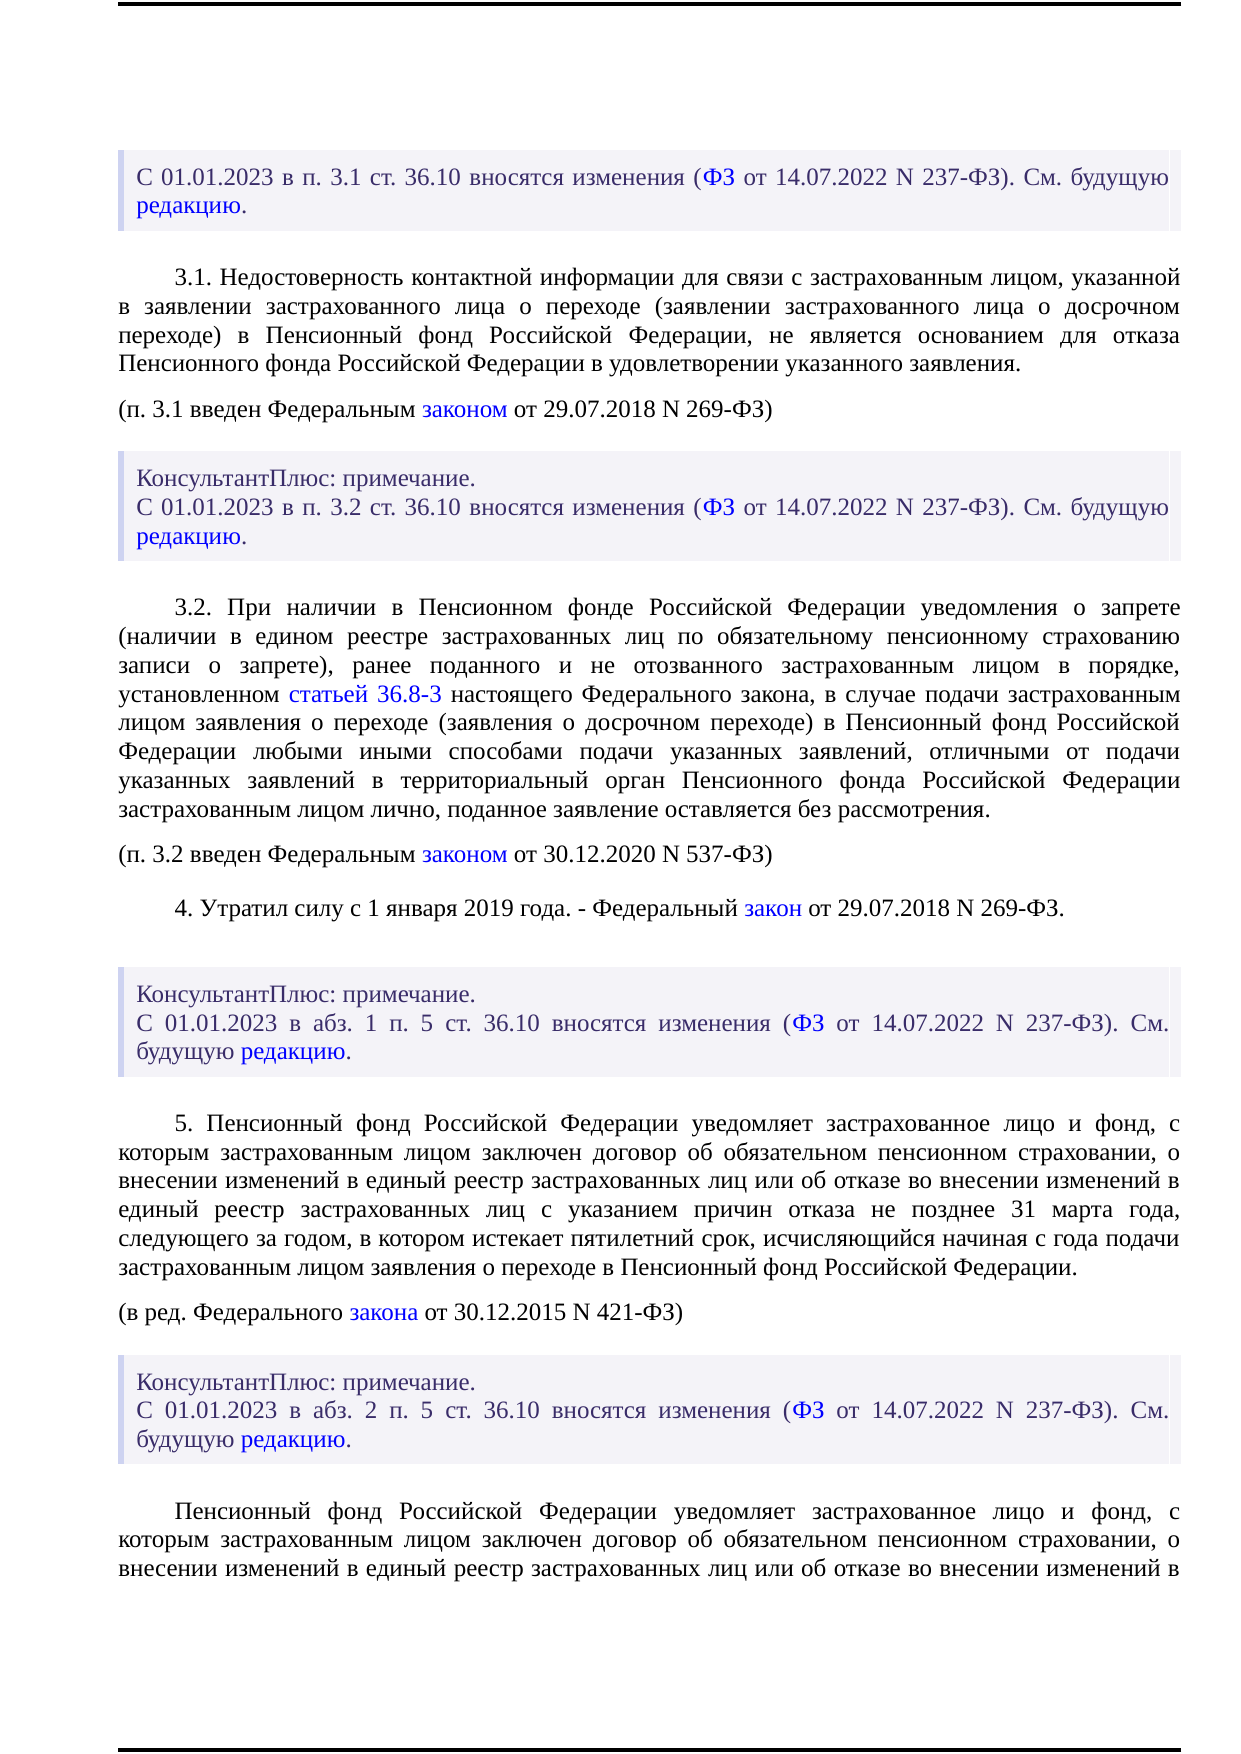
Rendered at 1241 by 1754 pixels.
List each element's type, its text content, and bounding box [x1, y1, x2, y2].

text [118, 1496, 1181, 1582]
text 5. Пенсионный фонд Российской Федерации уведомляет застрахованное лицо и фонд, с которым застрахованным лицом заключен договор об обязательном пенсионном страховании, о внесении изменений в единый реестр застрахованных лиц или об отказе во внесении изменений в единый реестр застрахованных лиц с указанием причин отказа не позднее 31 марта года, следующего за годом, в котором истекает пятилетний срок, исчисляющийся начиная с года подачи застрахованным лицом заявления о переходе в Пенсионный фонд Российской Федерации. [118, 1108, 1181, 1281]
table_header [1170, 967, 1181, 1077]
text 3.2. При наличии в Пенсионном фонде Российской Федерации уведомления о запрете (наличии в едином реестре застрахованных лиц по обязательному пенсионному страхованию записи о запрете), ранее поданного и не отозванного застрахованным лицом в порядке, установленном статьей 36.8-3 настоящего Федерального закона, в случае подачи застрахованным лицом заявления о переходе (заявления о досрочном переходе) в Пенсионный фонд Российской Федерации любыми иными способами подачи указанных заявлений, отличными от подачи указанных заявлений в территориальный орган Пенсионного фонда Российской Федерации застрахованным лицом лично, поданное заявление оставляется без рассмотрения. [118, 592, 1181, 822]
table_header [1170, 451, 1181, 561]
text 3.1. Недостоверность контактной информации для связи с застрахованным лицом, указанной в заявлении застрахованного лица о переходе (заявлении застрахованного лица о досрочном переходе) в Пенсионный фонд Российской Федерации, не является основанием для отказа Пенсионного фонда Российской Федерации в удовлетворении указанного заявления. [118, 262, 1181, 377]
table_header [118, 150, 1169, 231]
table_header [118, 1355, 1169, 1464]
text 4. Утратил силу с 1 января 2019 года. - Федеральный закон от 29.07.2018 N 269-ФЗ. [118, 893, 1181, 922]
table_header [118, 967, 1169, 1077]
text (п. 3.2 введен Федеральным законом от 30.12.2020 N 537-ФЗ) [118, 839, 1181, 868]
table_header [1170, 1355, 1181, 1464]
text (в ред. Федерального закона от 30.12.2015 N 421-ФЗ) [118, 1297, 1181, 1326]
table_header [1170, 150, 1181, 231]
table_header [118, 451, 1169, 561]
text (п. 3.1 введен Федеральным законом от 29.07.2018 N 269-ФЗ) [118, 394, 1181, 423]
